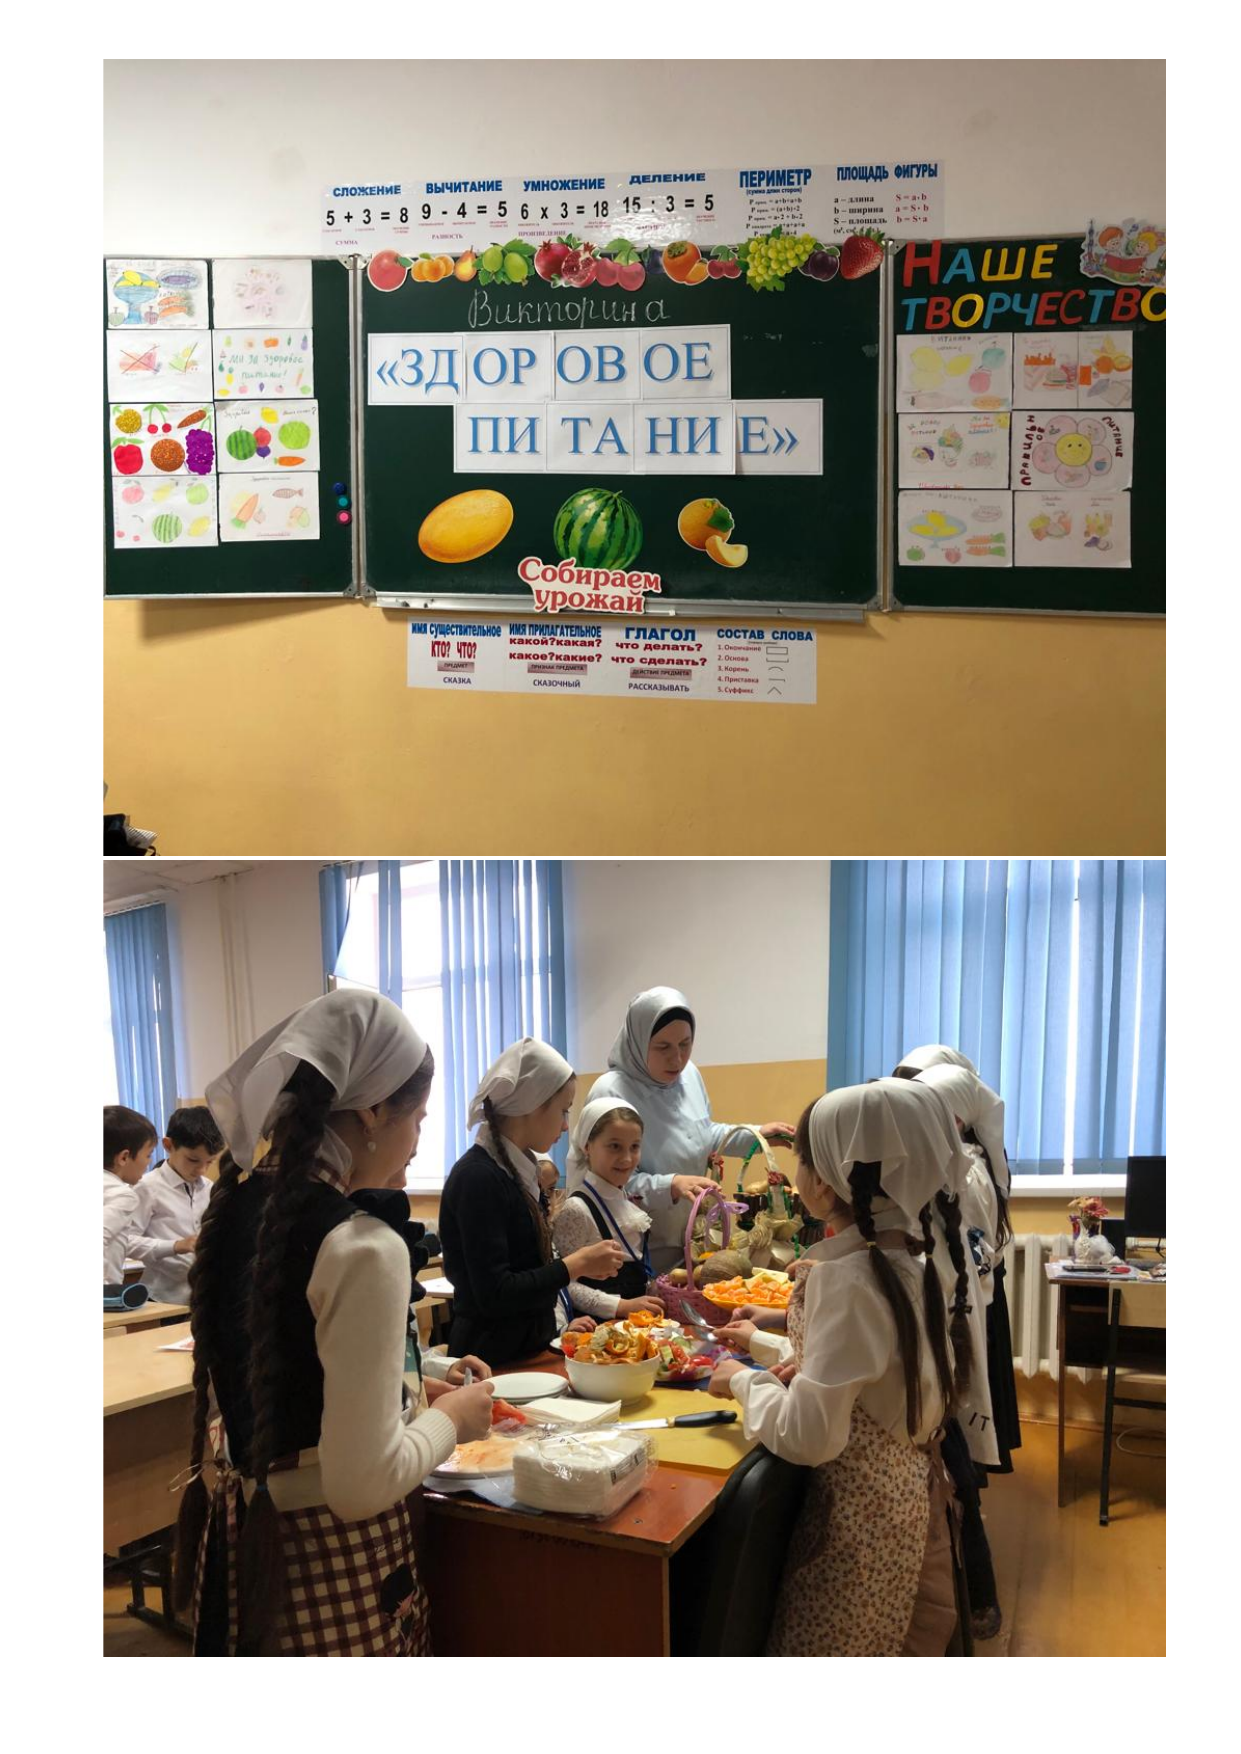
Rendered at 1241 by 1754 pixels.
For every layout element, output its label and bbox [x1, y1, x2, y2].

picture [103, 860, 1166, 1657]
picture [103, 59, 1166, 856]
